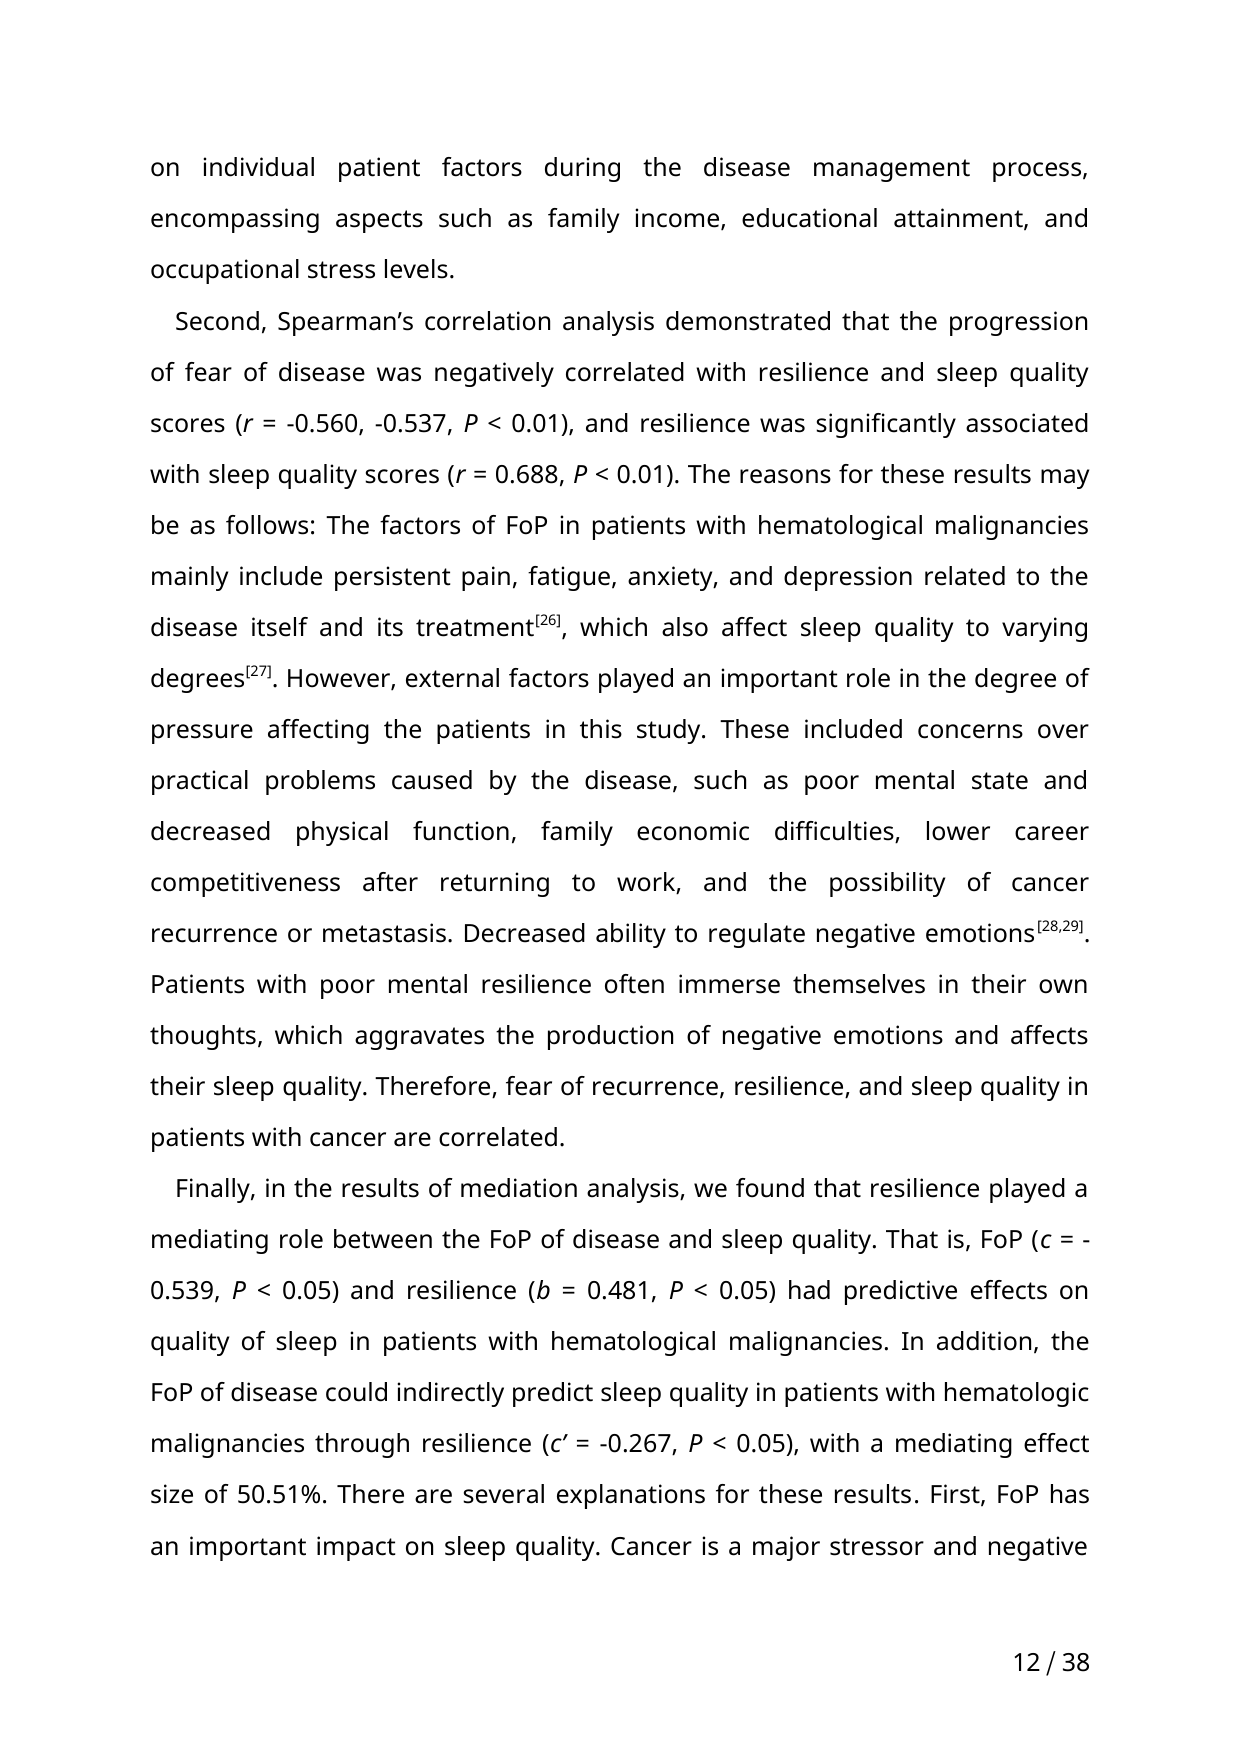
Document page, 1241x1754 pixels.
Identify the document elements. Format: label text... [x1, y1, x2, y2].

text Second, Spearman’s correlation analysis demonstrated that the progression of fear of disease was negatively correlated with resilience and sleep quality scores (r = -0.560, -0.537, P < 0.01), and resilience was significantly associated with sleep quality scores (r = 0.688, P < 0.01). The reasons for these results may be as follows: The factors of FoP in patients with hematological malignancies mainly include persistent pain, fatigue, anxiety, and depression related to the disease itself and its treatment[26], which also affect sleep quality to varying degrees[27]. However, external factors played an important role in the degree of pressure affecting the patients in this study. These included concerns over practical problems caused by the disease, such as poor mental state and decreased physical function, family economic difficulties, lower career competitiveness after returning to work, and the possibility of cancer recurrence or metastasis. Decreased ability to regulate negative emotions[28,29]. Patients with poor mental resilience often immerse themselves in their own thoughts, which aggravates the production of negative emotions and affects their sleep quality. Therefore, fear of recurrence, resilience, and sleep quality in patients with cancer are correlated. [150, 303, 1090, 1154]
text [150, 150, 1090, 286]
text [150, 1171, 1090, 1562]
